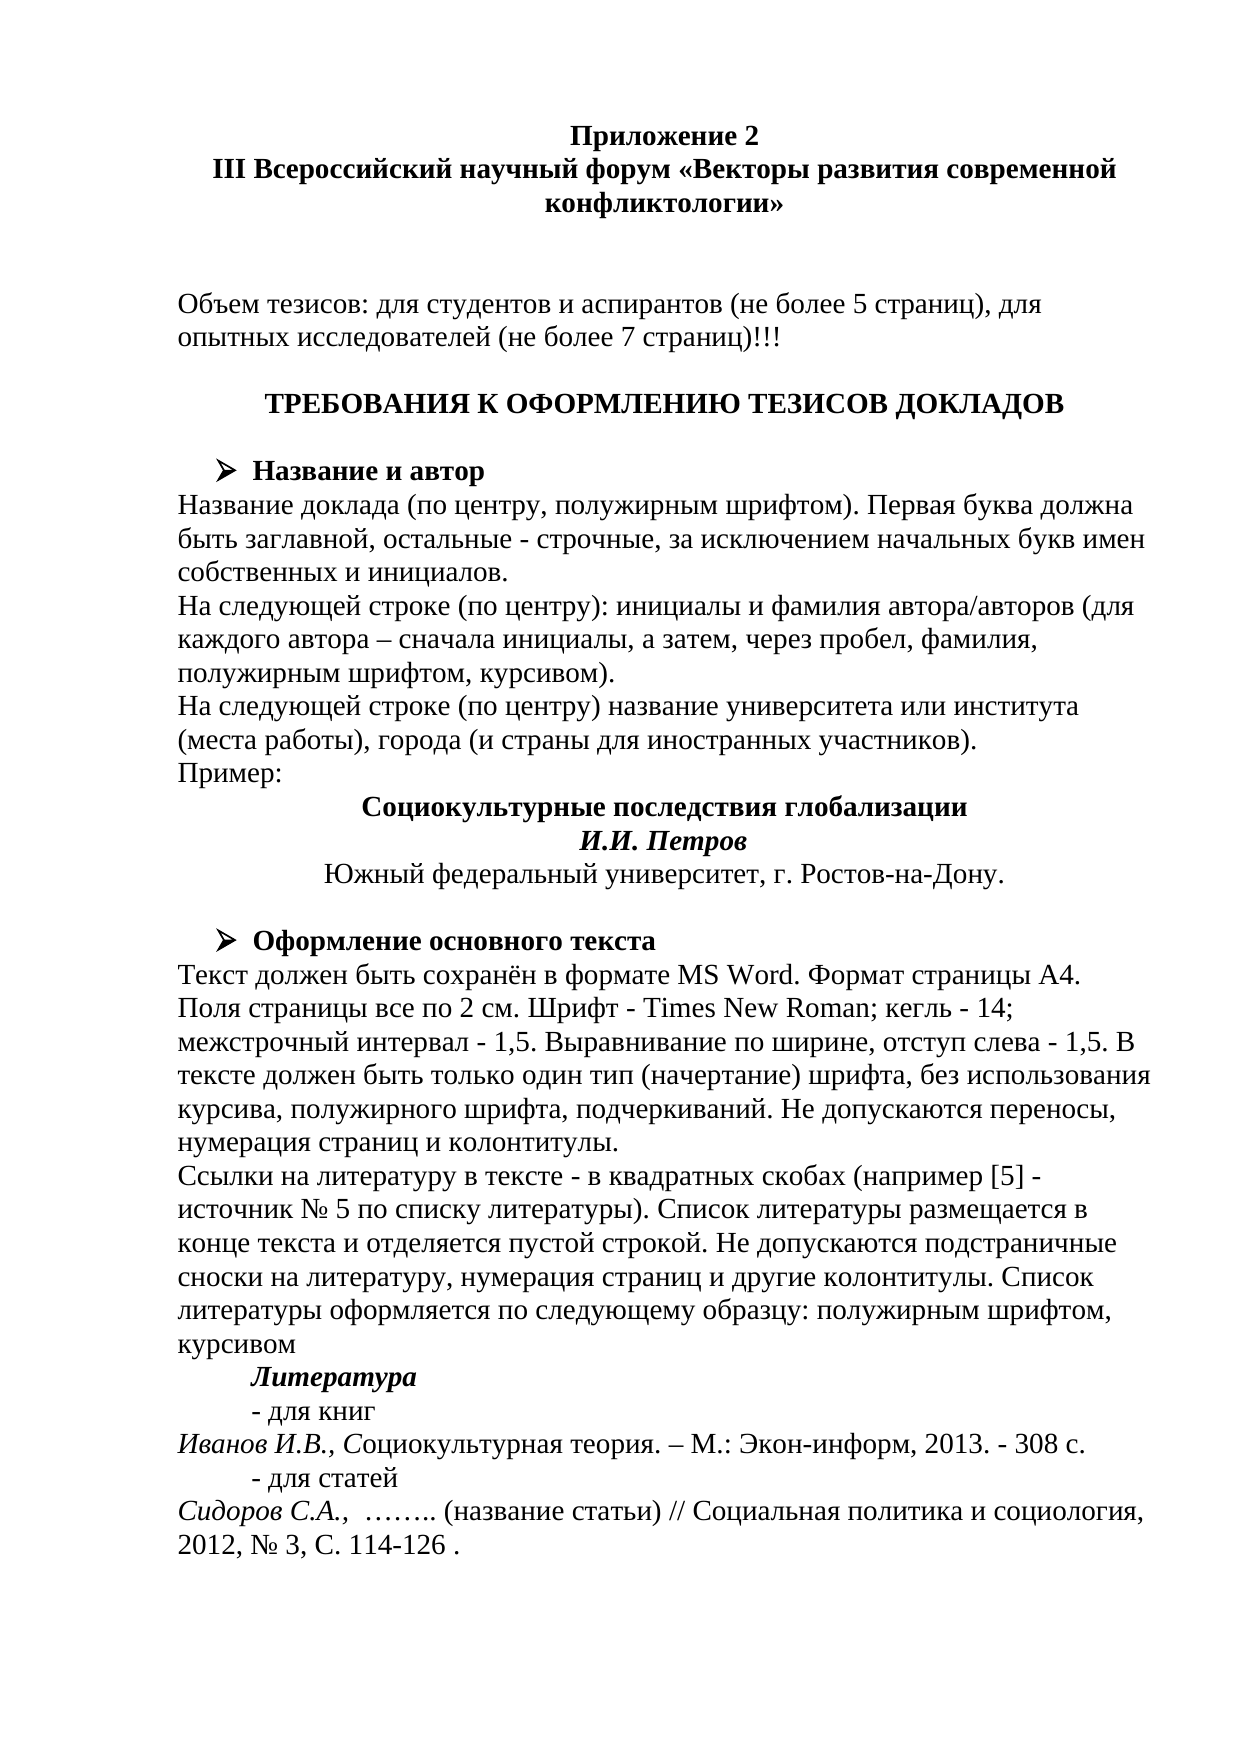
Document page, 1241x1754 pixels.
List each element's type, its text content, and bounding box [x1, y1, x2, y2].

list Название и автор [215, 453, 1152, 487]
text каждого автора – сначала инициалы, а затем, через пробел, фамилия, полужирным шрифтом, курсивом). [177, 621, 1152, 688]
text ТРЕБОВАНИЯ К ОФОРМЛЕНИЮ ТЕЗИСОВ ДОКЛАДОВ [177, 386, 1152, 420]
text Иванов И.В., Социокультурная теория. – М.: Экон-информ, 2013. - 308 с. [177, 1426, 1152, 1460]
list - для книг [177, 1393, 1152, 1426]
text Текст должен быть сохранён в формате MS Word. Формат страницы А4. Поля страницы все по 2 см. Шрифт - Times New Roman; кегль - 14; межстрочный интервал - 1,5. Выравнивание по ширине, отступ слева - 1,5. В тексте должен быть только один тип (начертание) шрифта, без использования курсива, полужирного шрифта, подчеркиваний. Не допускаются переносы, нумерация страниц и колонтитулы. [177, 957, 1152, 1158]
text На следующей строке (по центру) название университета или института (места работы), города (и страны для иностранных участников). [177, 688, 1152, 756]
text Объем тезисов: для студентов и аспирантов (не более 5 страниц), для опытных исследователей (не более 7 страниц)!!! [177, 286, 1152, 353]
text Ссылки на литературу в тексте - в квадратных скобах (например [5] - источник № 5 по списку литературы). Список литературы размещается в конце текста и отделяется пустой строкой. Не допускаются подстраничные сноски на литературу, нумерация страниц и другие колонтитулы. Список литературы оформляется по следующему образцу: полужирным шрифтом, курсивом [177, 1158, 1152, 1359]
text На следующей строке (по центру): инициалы и фамилия автора/авторов (для [177, 588, 1152, 621]
list Оформление основного текста [215, 923, 1152, 957]
text И.И. Петров [177, 823, 1152, 856]
list - для статей [177, 1460, 1152, 1493]
text III Всероссийский научный форум «Векторы развития современной конфликтологии» [177, 152, 1152, 219]
text Сидоров С.А., …….. (название статьи) // Социальная политика и социология, 2012, № 3, С. 114-126 . [177, 1493, 1152, 1561]
text Пример: [177, 756, 1152, 789]
text Приложение 2 [177, 118, 1152, 152]
text Южный федеральный университет, г. Ростов-на-Дону. [177, 856, 1152, 890]
text Название доклада (по центру, полужирным шрифтом). Первая буква должна быть заглавной, остальные - строчные, за исключением начальных букв имен собственных и инициалов. [177, 487, 1152, 588]
list Литература [177, 1359, 1152, 1393]
text Социокультурные последствия глобализации [177, 789, 1152, 823]
